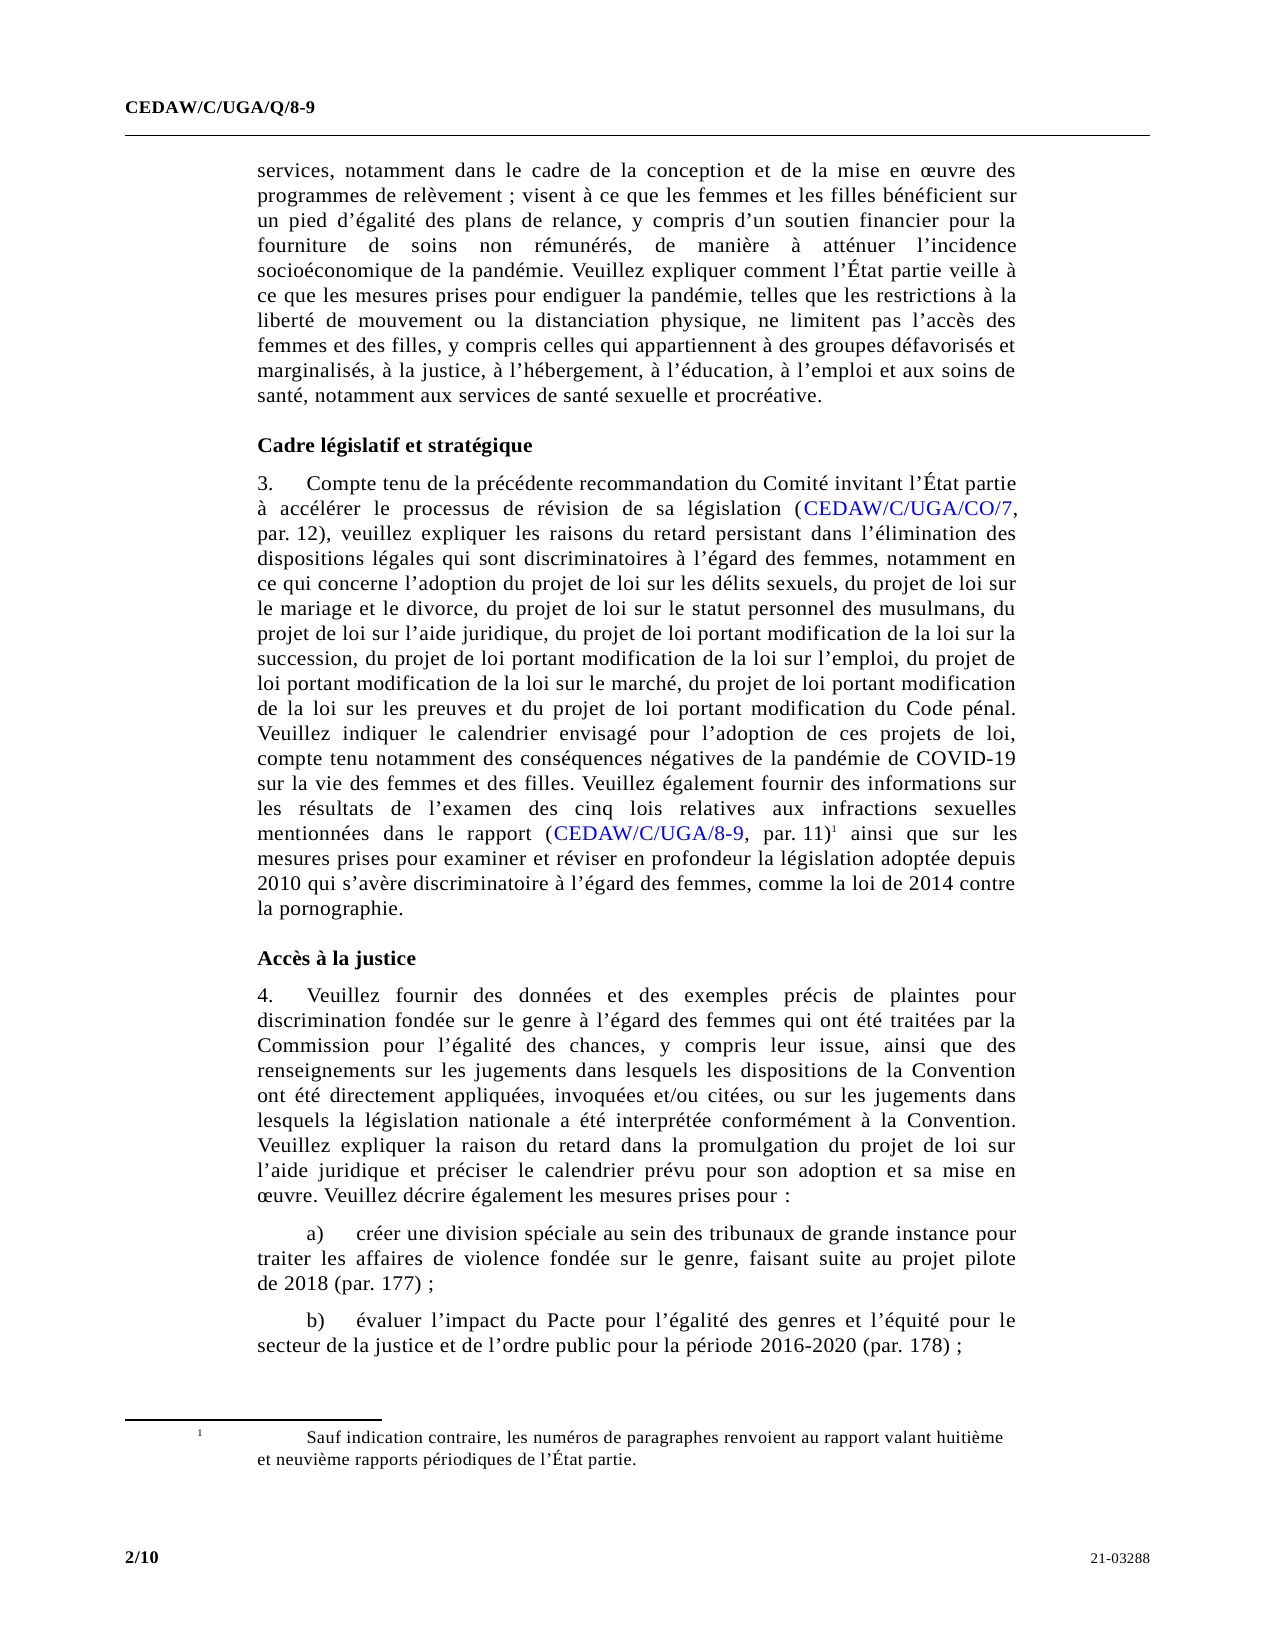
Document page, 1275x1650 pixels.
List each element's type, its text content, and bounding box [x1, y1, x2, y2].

text a) créer une division spéciale au sein des tribunaux de grande instance pour traiter les affaires de violence fondée sur le genre, faisant suite au projet pilote de 2018 (par. 177) ; [257, 1220, 1018, 1295]
list Compte tenu de la précédente recommandation du Comité invitant l’État partie à accélérer le processus de révision de sa législation (CEDAW/C/UGA/CO/7, par. 12), veuillez expliquer les raisons du retard persistant dans l’élimination des dispositions légales qui sont discriminatoires à l’égard des femmes, notamment en ce qui concerne l’adoption du projet de loi sur les délits sexuels, du projet de loi sur le mariage et le divorce, du projet de loi sur le statut personnel des musulmans, du projet de loi sur l’aide juridique, du projet de loi portant modification de la loi sur la succession, du projet de loi portant modification de la loi sur l’emploi, du projet de loi portant modification de la loi sur le marché, du projet de loi portant modification de la loi sur les preuves et du projet de loi portant modification du Code pénal. Veuillez indiquer le calendrier envisagé pour l’adoption de ces projets de loi, compte tenu notamment des conséquences négatives de la pandémie de COVID-19 sur la vie des femmes et des filles. Veuillez également fournir des informations sur les résultats de l’examen des cinq lois relatives aux infractions sexuelles mentionnées dans le rapport (CEDAW/C/UGA/8-9, par. 11) ainsi que sur les mesures prises pour examiner et réviser en profondeur la législation adoptée depuis 2010 qui s’avère discriminatoire à l’égard des femmes, comme la loi de 2014 contre la pornographie. [257, 470, 1018, 920]
text Accès à la justice [125, 945, 1019, 970]
text b) évaluer l’impact du Pacte pour l’égalité des genres et l’équité pour le secteur de la justice et de l’ordre public pour la période 2016-2020 (par. 178) ; [257, 1307, 1018, 1357]
text Cadre législatif et stratégique [125, 432, 1019, 457]
list Veuillez fournir des données et des exemples précis de plaintes pour discrimination fondée sur le genre à l’égard des femmes qui ont été traitées par la Commission pour l’égalité des chances, y compris leur issue, ainsi que des renseignements sur les jugements dans lesquels les dispositions de la Convention ont été directement appliquées, invoquées et/ou citées, ou sur les jugements dans lesquels la législation nationale a été interprétée conformément à la Convention. Veuillez expliquer la raison du retard dans la promulgation du projet de loi sur l’aide juridique et préciser le calendrier prévu pour son adoption et sa mise en œuvre. Veuillez décrire également les mesures prises pour : [257, 982, 1018, 1207]
